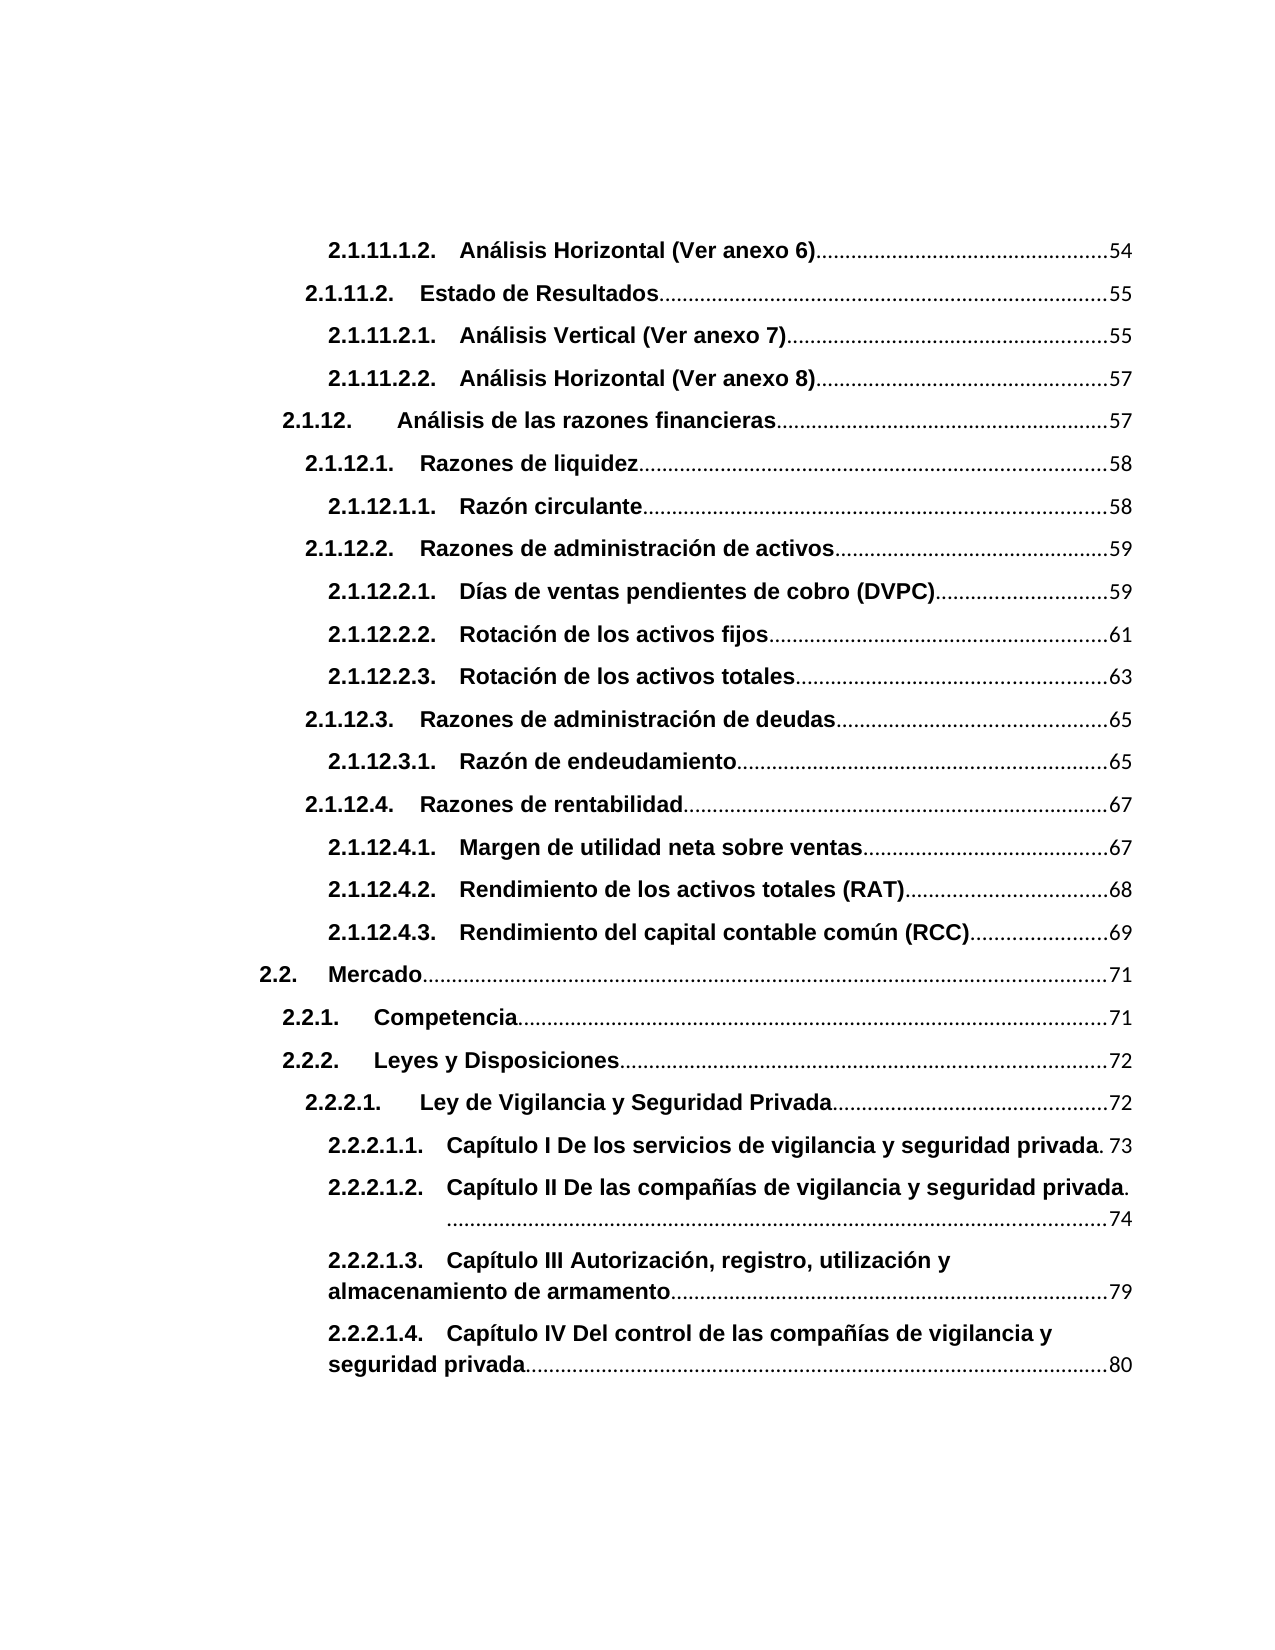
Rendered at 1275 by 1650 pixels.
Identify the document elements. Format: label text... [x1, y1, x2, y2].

text 2.2.1. Competencia 71 [282, 1003, 1133, 1031]
text 2.1.12. Análisis de las razones financieras 57 [282, 407, 1133, 435]
text 2.2.2.1.4. Capítulo IV Del control de las compañías de vigilancia y seguridad privada 80 [328, 1319, 1133, 1378]
text 2.1.12.2. Razones de administración de activos 59 [305, 534, 1133, 562]
text 2.1.12.1.1. Razón circulante 58 [328, 492, 1133, 520]
text 2.1.11.2.1. Análisis Vertical (Ver anexo 7) 55 [328, 321, 1133, 349]
text 2.2. Mercado 71 [259, 961, 1133, 988]
text 2.2.2.1.2. Capítulo II De las compañías de vigilancia y seguridad privada 74 [328, 1173, 1133, 1232]
text 2.1.12.4.2. Rendimiento de los activos totales (RAT) 68 [328, 875, 1133, 903]
text 2.1.12.4.3. Rendimiento del capital contable común (RCC) 69 [328, 918, 1133, 946]
text 2.1.12.4.1. Margen de utilidad neta sobre ventas 67 [328, 833, 1133, 861]
text 2.1.12.4. Razones de rentabilidad 67 [305, 790, 1133, 818]
text 2.1.11.2.2. Análisis Horizontal (Ver anexo 8) 57 [328, 364, 1133, 392]
text 2.1.11.2. Estado de Resultados 55 [305, 279, 1133, 307]
text 2.1.12.2.2. Rotación de los activos fijos 61 [328, 620, 1133, 648]
text 2.2.2. Leyes y Disposiciones 72 [282, 1046, 1133, 1074]
text 2.2.2.1.1. Capítulo I De los servicios de vigilancia y seguridad privada 73 [328, 1131, 1133, 1159]
text 2.1.12.3.1. Razón de endeudamiento 65 [328, 747, 1133, 776]
text 2.2.2.1. Ley de Vigilancia y Seguridad Privada 72 [305, 1088, 1133, 1116]
text 2.2.2.1.3. Capítulo III Autorización, registro, utilización y almacenamiento de armamento 79 [328, 1247, 1133, 1305]
text 2.1.12.3. Razones de administración de deudas 65 [305, 705, 1133, 733]
text 2.1.12.2.3. Rotación de los activos totales 63 [328, 662, 1133, 690]
text 2.1.12.1. Razones de liquidez 58 [305, 449, 1133, 477]
text 2.1.11.1.2. Análisis Horizontal (Ver anexo 6) 54 [328, 236, 1133, 264]
text 2.1.12.2.1. Días de ventas pendientes de cobro (DVPC) 59 [328, 577, 1133, 605]
